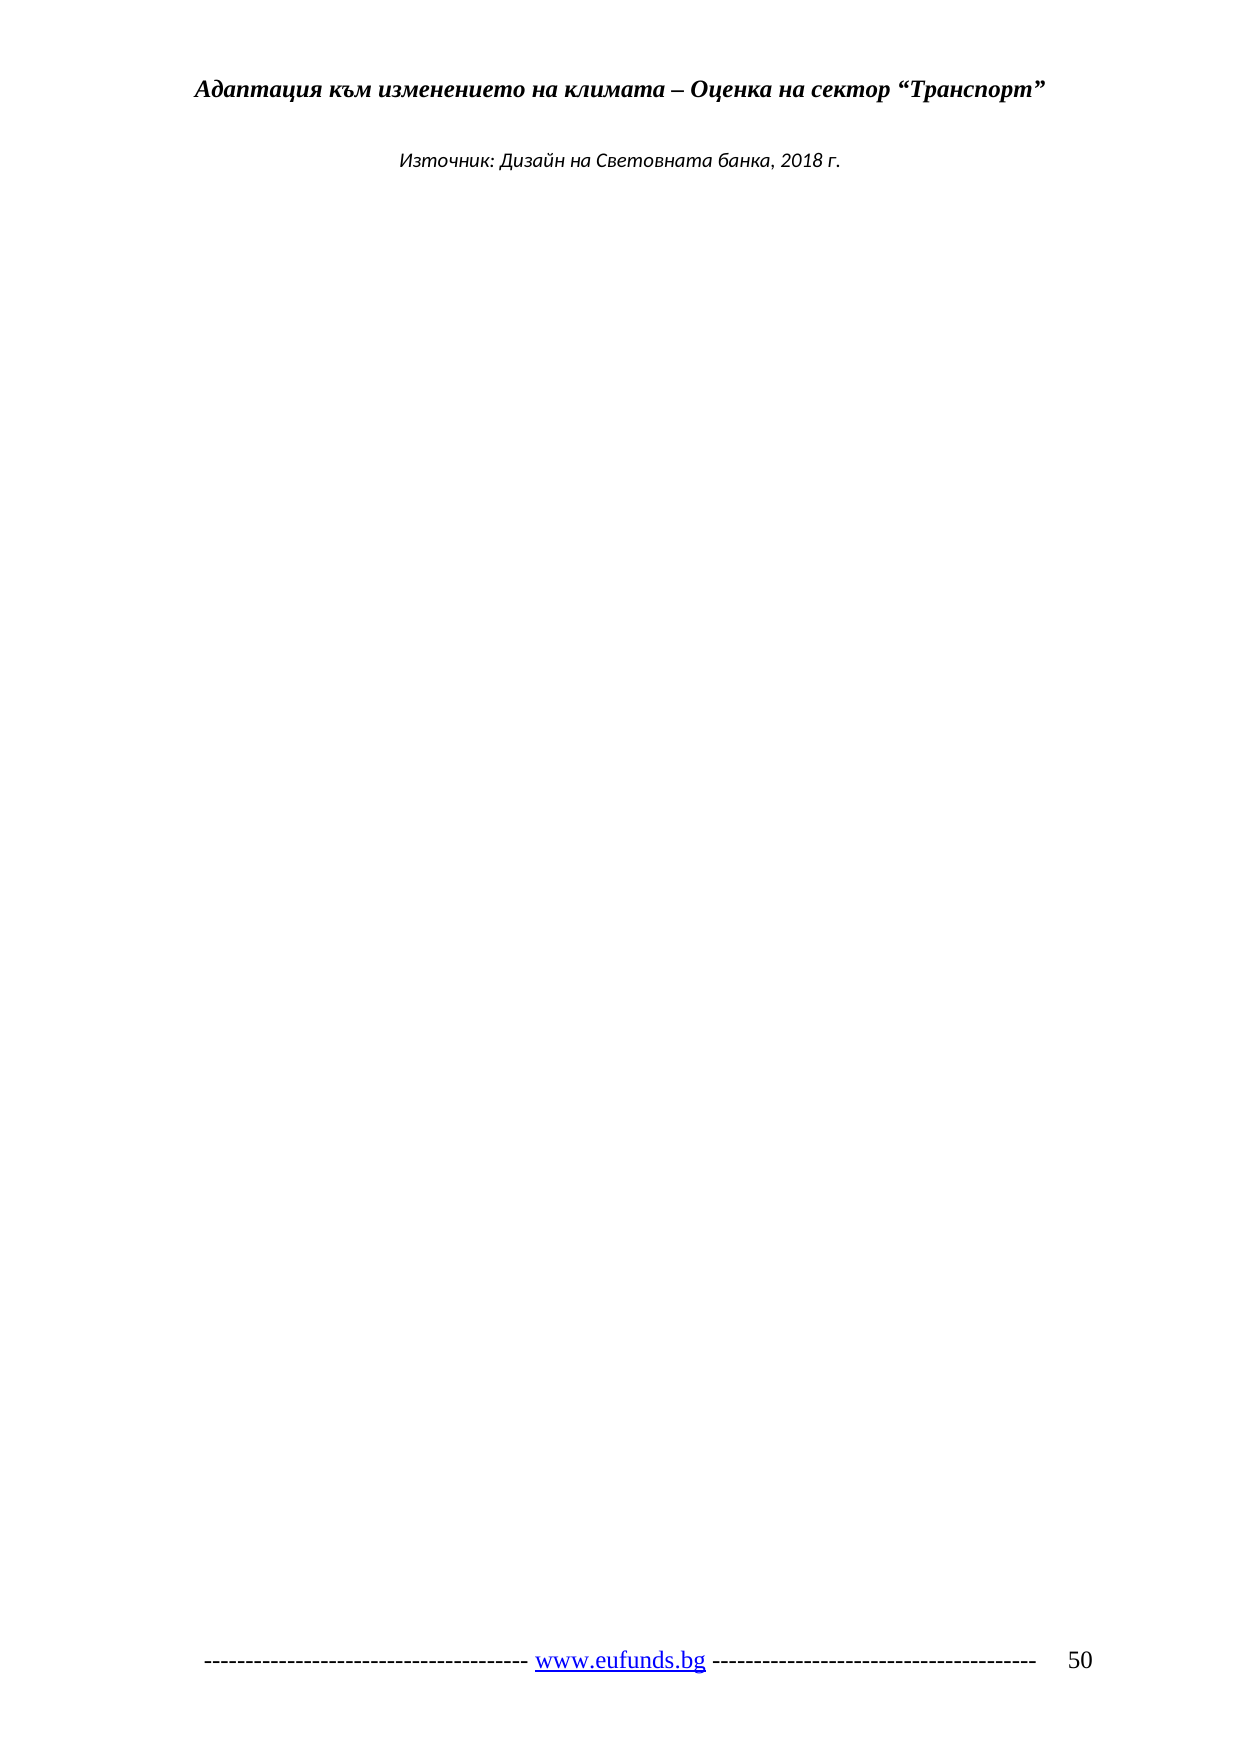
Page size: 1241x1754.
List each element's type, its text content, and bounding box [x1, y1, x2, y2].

text Източник: Дизайн на Световната банка, 2018 г. [147, 147, 1093, 172]
